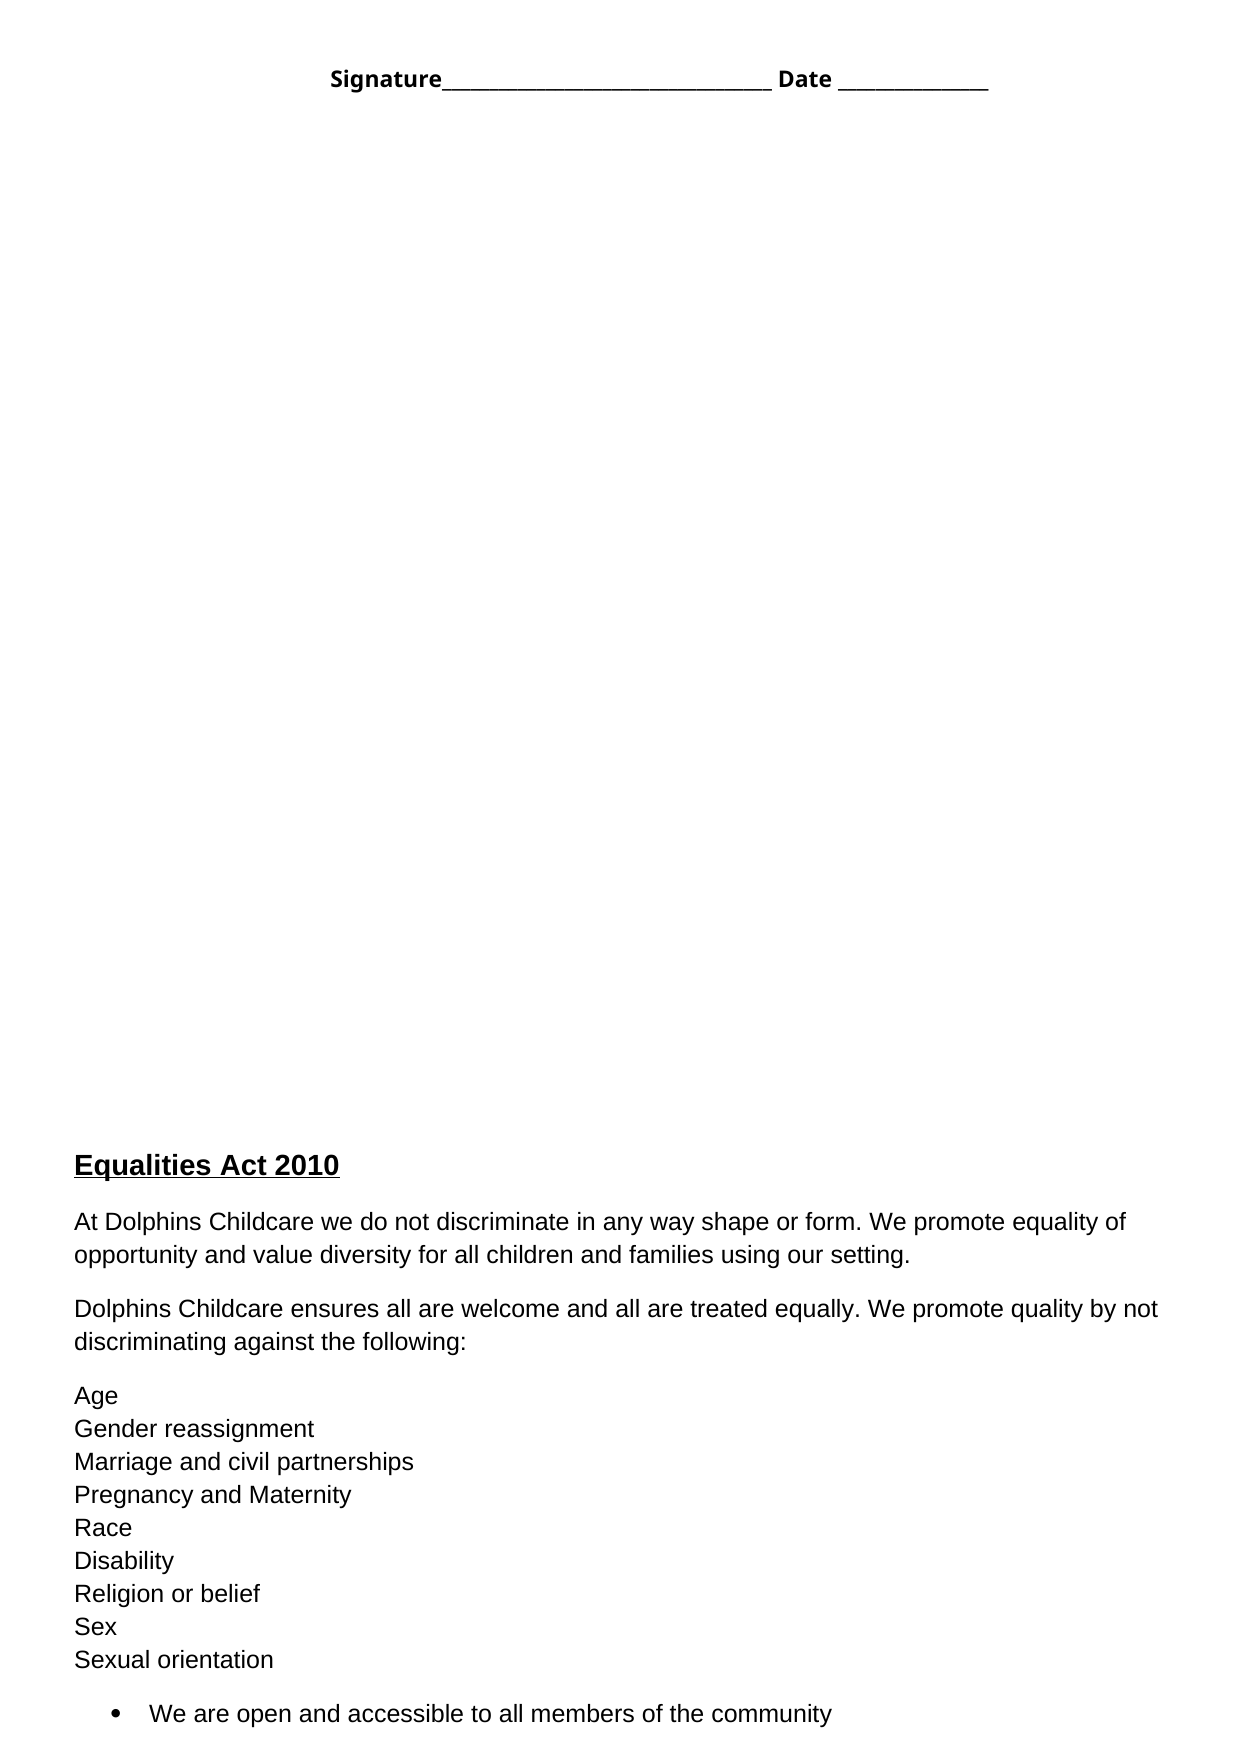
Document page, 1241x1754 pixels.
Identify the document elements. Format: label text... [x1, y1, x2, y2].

text Dolphins Childcare ensures all are welcome and all are treated equally. We promote quality by not discriminating against the following: [74, 1294, 1196, 1356]
text Religion or belief [74, 1579, 1196, 1607]
text Pregnancy and Maternity [74, 1480, 1196, 1508]
text Equalities Act 2010 [74, 1147, 1196, 1181]
text Gender reassignment [74, 1414, 1196, 1442]
text Race [74, 1513, 1196, 1541]
text Disability [74, 1546, 1196, 1574]
text At Dolphins Childcare we do not discriminate in any way shape or form. We promote equality of opportunity and value diversity for all children and families using our setting. [74, 1207, 1196, 1269]
text Marriage and civil partnerships [74, 1447, 1196, 1475]
text Age [74, 1381, 1196, 1409]
text Sex [74, 1612, 1196, 1641]
list We are open and accessible to all members of the community [111, 1699, 1196, 1727]
text Sexual orientation [74, 1645, 1196, 1673]
list Signature___________________________________ Date ________________ [74, 63, 1240, 94]
